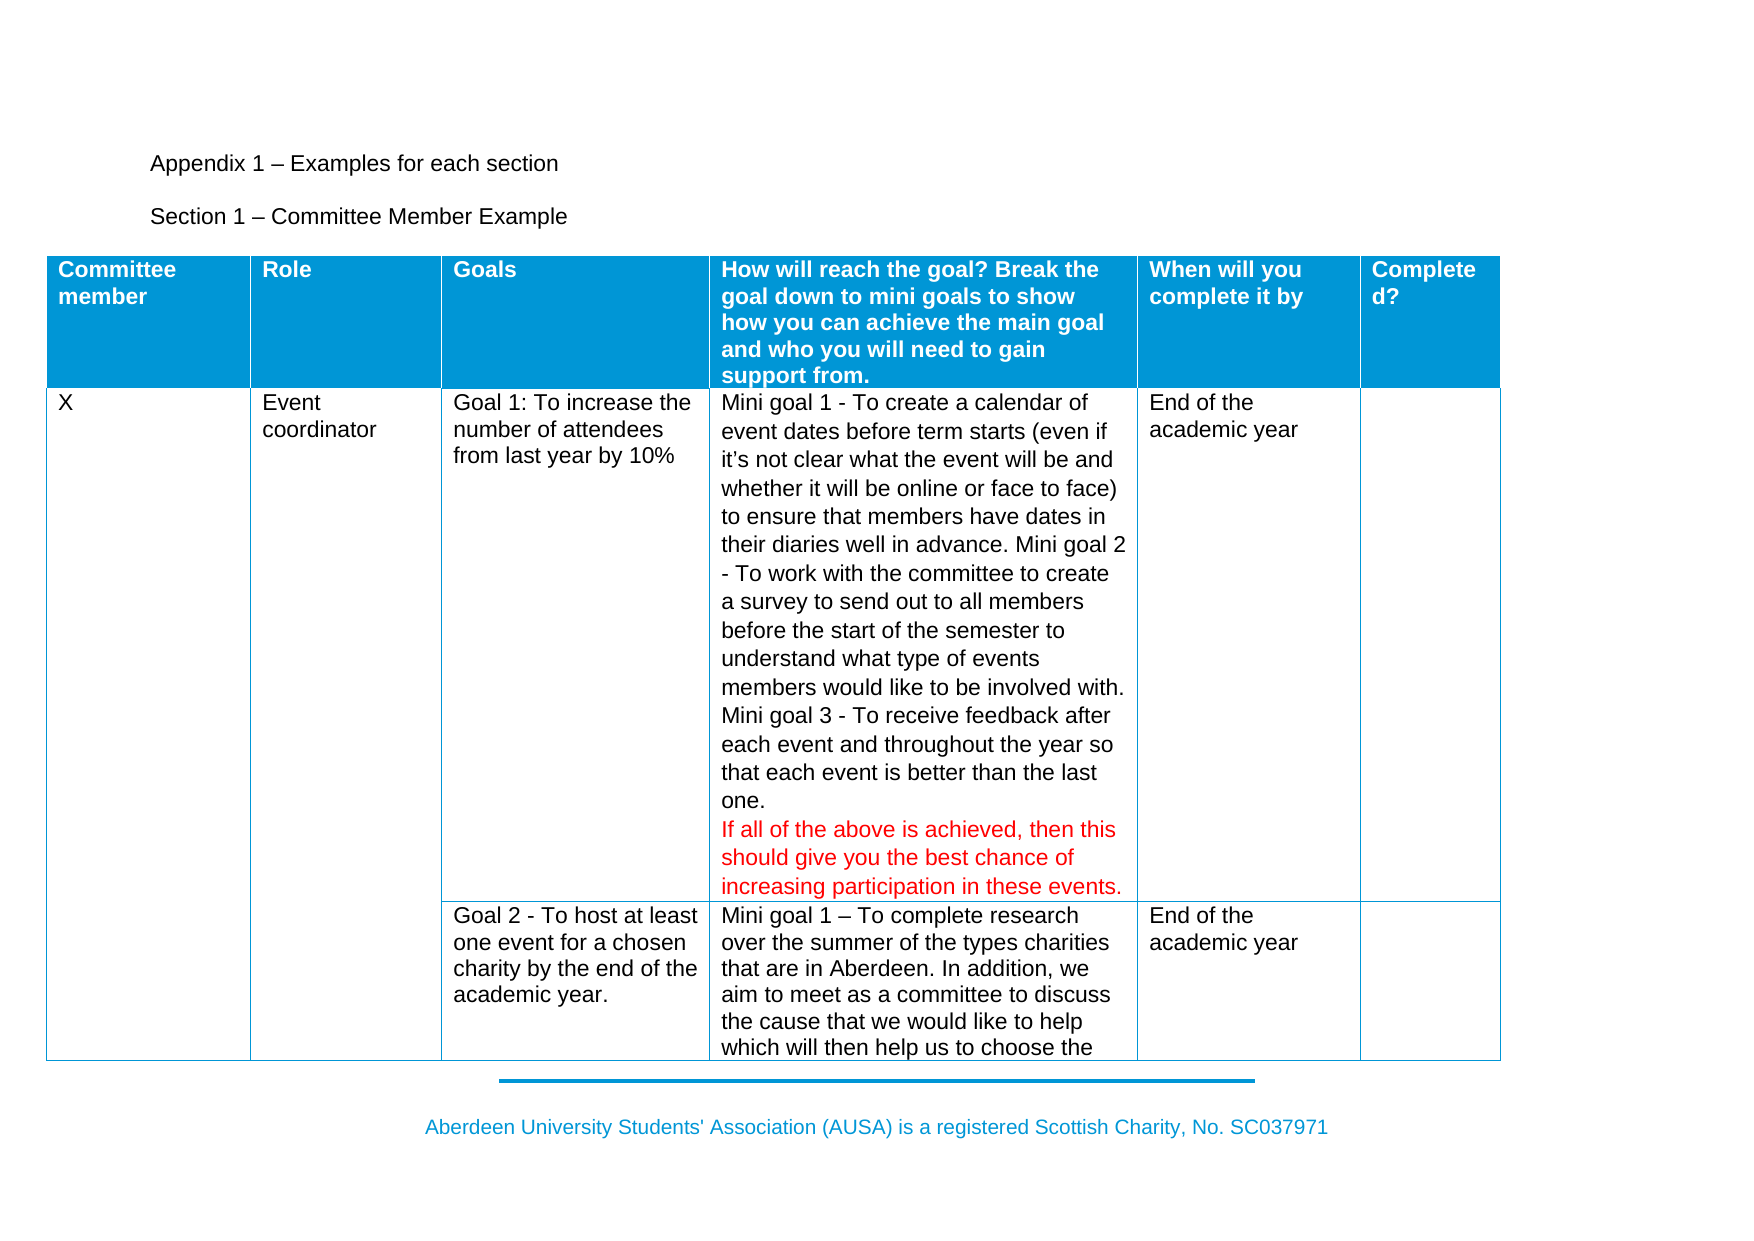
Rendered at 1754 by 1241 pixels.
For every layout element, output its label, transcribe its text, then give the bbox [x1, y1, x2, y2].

table_header Completed? [1361, 256, 1500, 388]
table_cell [1361, 902, 1500, 1060]
table_cell End of the academic year [1138, 389, 1360, 901]
table_header How will reach the goal? Break the goal down to mini goals to show how you can achieve the main goal and who you will need to gain support from. [710, 256, 1137, 388]
table_cell [1361, 389, 1500, 901]
text Appendix 1 – Examples for each section [150, 150, 1604, 176]
table_header When will you complete it by [1138, 256, 1360, 388]
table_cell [1138, 902, 1360, 1060]
table_cell Goal 1: To increase the number of attendees from last year by 10% [442, 389, 709, 901]
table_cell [710, 902, 1137, 1060]
text Section 1 – Committee Member Example [150, 203, 1604, 229]
table_cell Mini goal 1 - To create a calendar of event dates before term starts (even if it’s not clear what the event will be and whether it will be online or face to face) to ensure that members have dates in their diaries well in advance. Mini goal 2 - To work with the committee to create a survey to send out to all members before the start of the semester to understand what type of events members would like to be involved with. Mini goal 3 - To receive feedback after each event and throughout the year so that each event is better than the last one. If all of the above is achieved, then this should give you the best chance of increasing participation in these events. [710, 389, 1137, 901]
table_header Role [251, 256, 441, 388]
table_header Goals [442, 256, 709, 388]
table_cell X [47, 389, 250, 1060]
table_header Committee member [47, 256, 250, 388]
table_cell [442, 902, 709, 1060]
table_cell Event coordinator [251, 389, 441, 1060]
